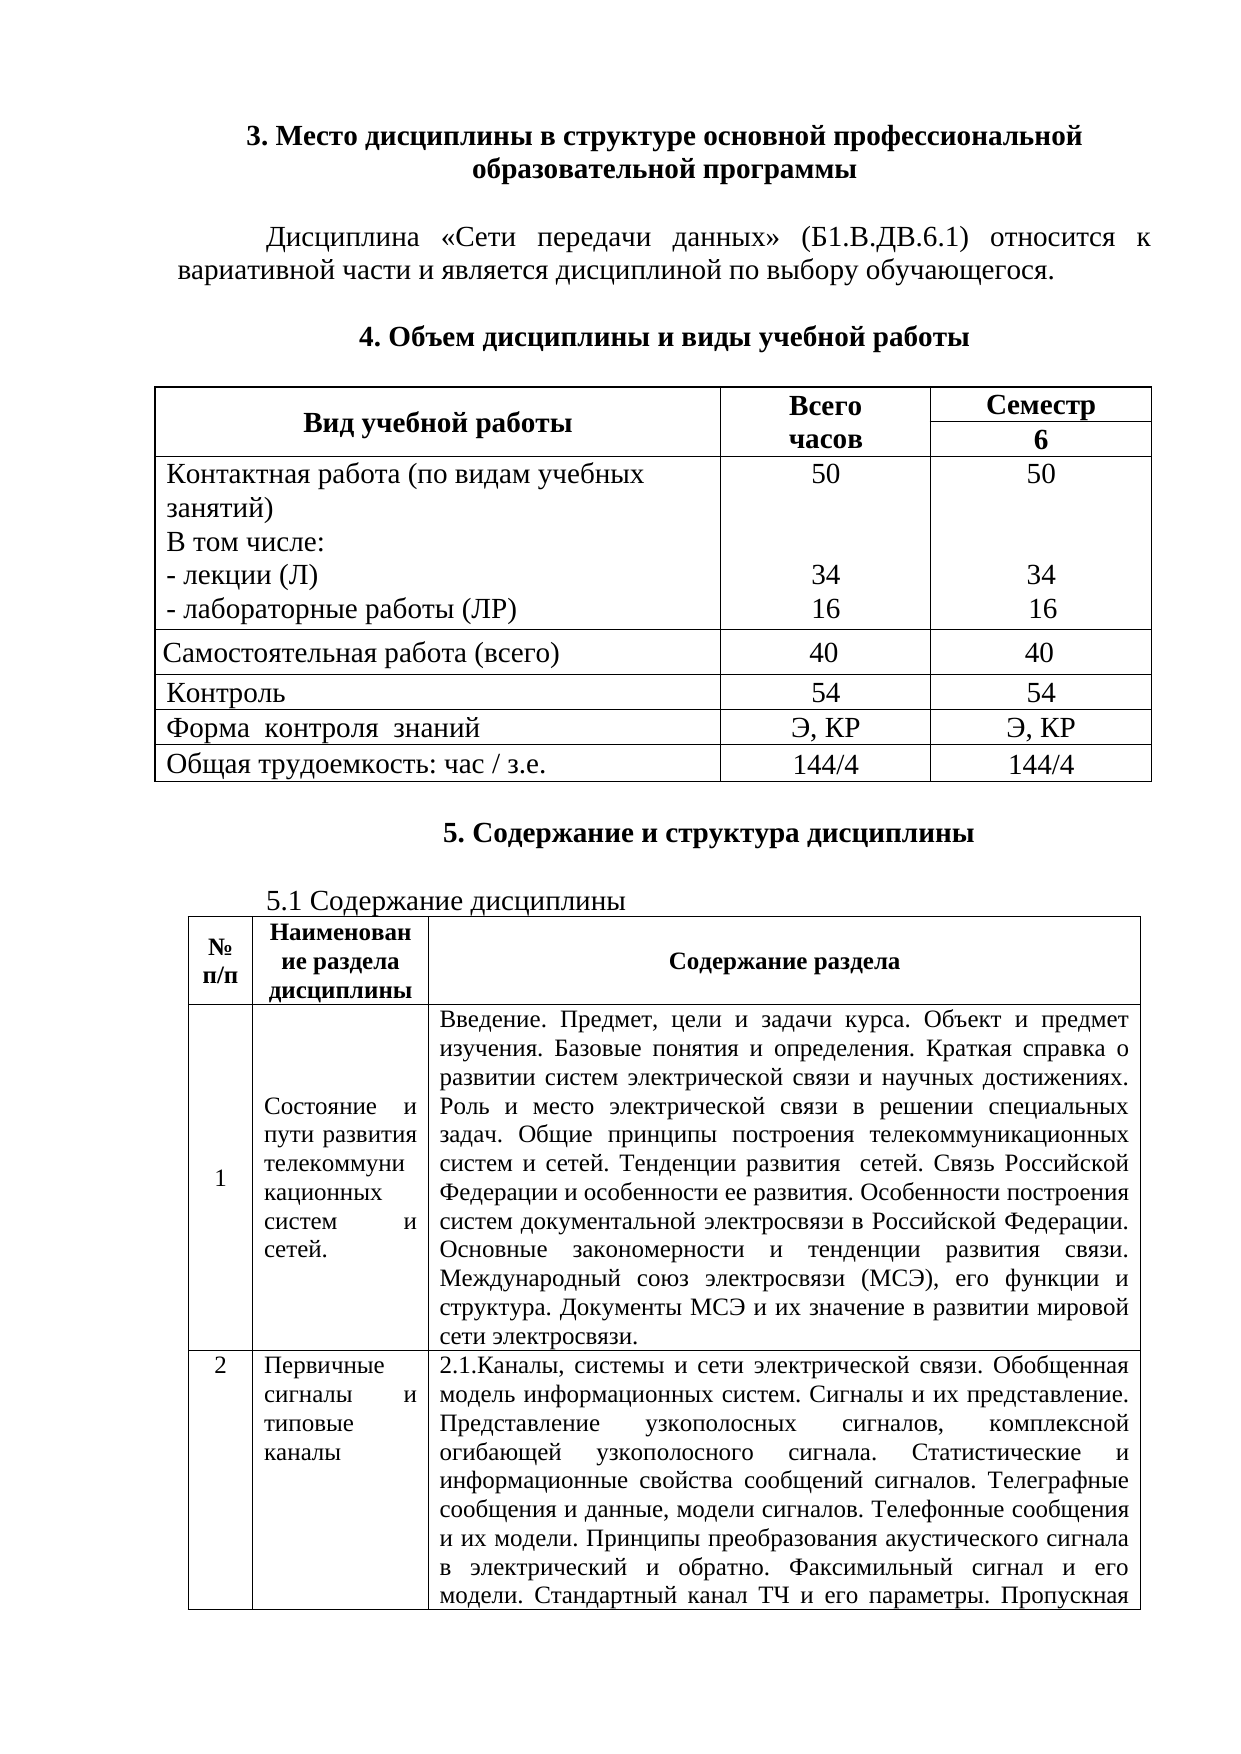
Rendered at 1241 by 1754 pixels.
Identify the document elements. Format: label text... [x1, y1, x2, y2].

table_cell 2 [189, 1351, 252, 1609]
table_cell 144/4 [721, 745, 930, 781]
text Дисциплина «Сети передачи данных» (Б1.В.ДВ.6.1) относится к вариативной части и является дисциплиной по выбору обучающегося. [177, 219, 1152, 286]
table_header Наименование раздела дисциплины [253, 917, 428, 1003]
table_cell 40 [721, 630, 930, 674]
table_header Вид учебной работы [156, 388, 720, 456]
text 5.1 Содержание дисциплины [177, 883, 1152, 916]
table_cell Контактная работа (по видам учебных занятий) В том числе: - лекции (Л) - лабораторные работы (ЛР) [156, 457, 720, 629]
table_cell 40 [931, 630, 1151, 674]
table_cell Э, КР [931, 710, 1151, 743]
table_cell Введение. Предмет, цели и задачи курса. Объект и предмет изучения. Базовые понятия и определения. Краткая справка о развитии систем электрической связи и научных достижениях. Роль и место электрической связи в решении специальных задач. Общие принципы построения телекоммуникационных систем и сетей. Тенденции развития сетей. Связь Российской Федерации и особенности ее развития. Особенности построения систем документальной электросвязи в Российской Федерации. Основные закономерности и тенденции развития связи. Международный союз электросвязи (МСЭ), его функции и структура. Документы МСЭ и их значение в развитии мировой сети электросвязи. [429, 1005, 1140, 1349]
table_cell Контроль [156, 675, 720, 709]
text 5. Содержание и структура дисциплины [177, 816, 1152, 849]
table_cell 50 34 16 [721, 457, 930, 629]
table_cell Общая трудоемкость: час / з.е. [156, 745, 720, 781]
table_cell 50 34 16 [931, 457, 1151, 629]
table_cell 144/4 [931, 745, 1151, 781]
table_cell Состояние и пути развития телекоммуникационных систем и сетей. [253, 1005, 428, 1349]
table_cell 54 [721, 675, 930, 709]
table_cell 1 [189, 1005, 252, 1349]
text 3. Место дисциплины в структуре основной профессиональной образовательной программы [177, 118, 1152, 185]
table_cell 54 [931, 675, 1151, 709]
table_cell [429, 1351, 1140, 1609]
table_cell Самостоятельная работа (всего) [156, 630, 720, 674]
table_cell Форма контроля знаний [156, 710, 720, 743]
table_header Семестр [931, 388, 1151, 421]
table_header Всего часов [721, 388, 930, 456]
table_cell Э, КР [721, 710, 930, 743]
table_header Содержание раздела [429, 917, 1140, 1003]
text 4. Объем дисциплины и виды учебной работы [177, 319, 1152, 353]
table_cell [253, 1351, 428, 1609]
table_header № п/п [189, 917, 252, 1003]
table_cell 6 [931, 422, 1151, 456]
